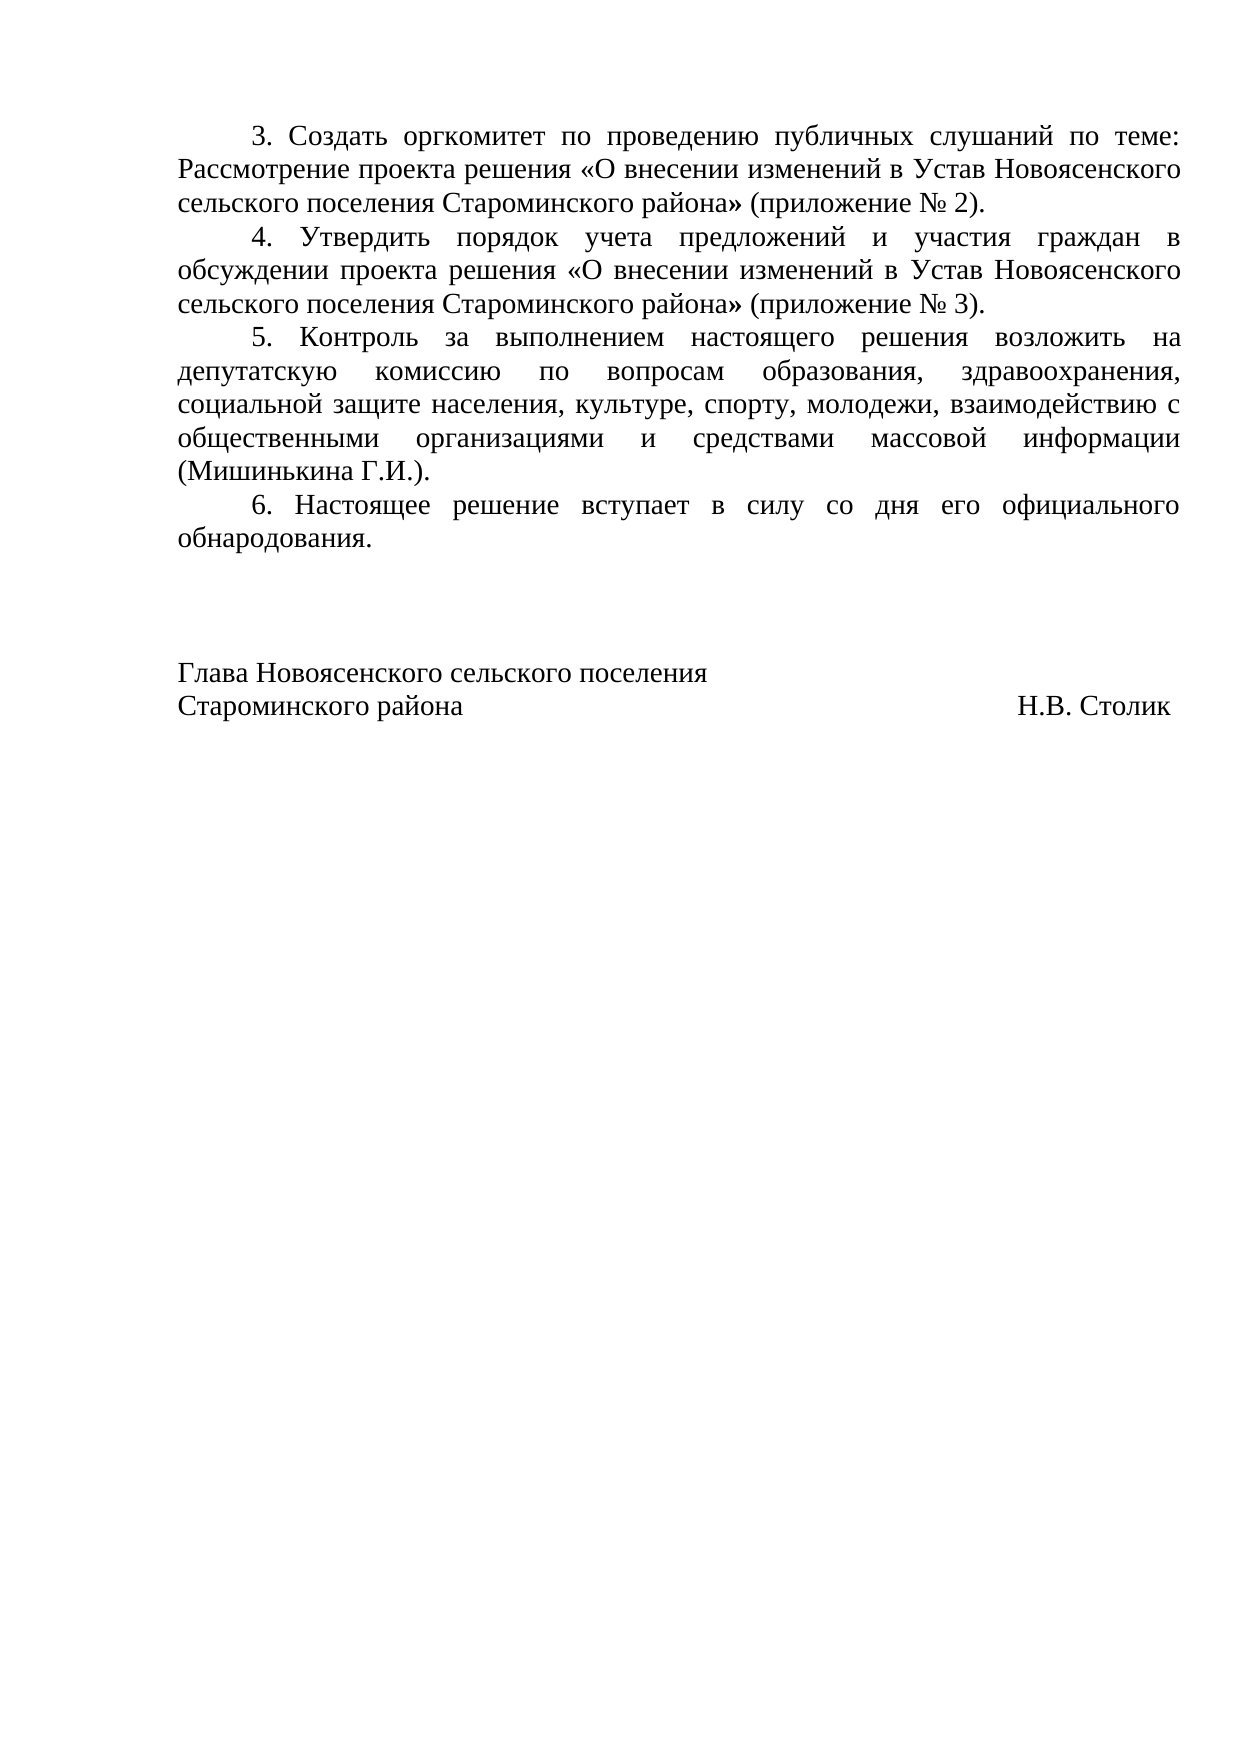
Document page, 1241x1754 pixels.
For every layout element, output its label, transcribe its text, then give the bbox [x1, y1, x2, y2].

text 3. Создать оргкомитет по проведению публичных слушаний по теме: Рассмотрение проекта решения «О внесении изменений в Устав Новоясенского сельского поселения Староминского района» (приложение № 2). [177, 118, 1181, 219]
text 5. Контроль за выполнением настоящего решения возложить на депутатскую комиссию по вопросам образования, здравоохранения, социальной защите населения, культуре, спорту, молодежи, взаимодействию с общественными организациями и средствами массовой информации (Мишинькина Г.И.). [177, 319, 1181, 487]
title Староминского района Н.В. Столик [177, 688, 1181, 722]
text 4. Утвердить порядок учета предложений и участия граждан в обсуждении проекта решения «О внесении изменений в Устав Новоясенского сельского поселения Староминского района» (приложение № 3). [177, 219, 1181, 319]
title Глава Новоясенского сельского поселения [177, 655, 1181, 688]
text 6. Настоящее решение вступает в силу со дня его официального обнародования. [177, 487, 1181, 554]
